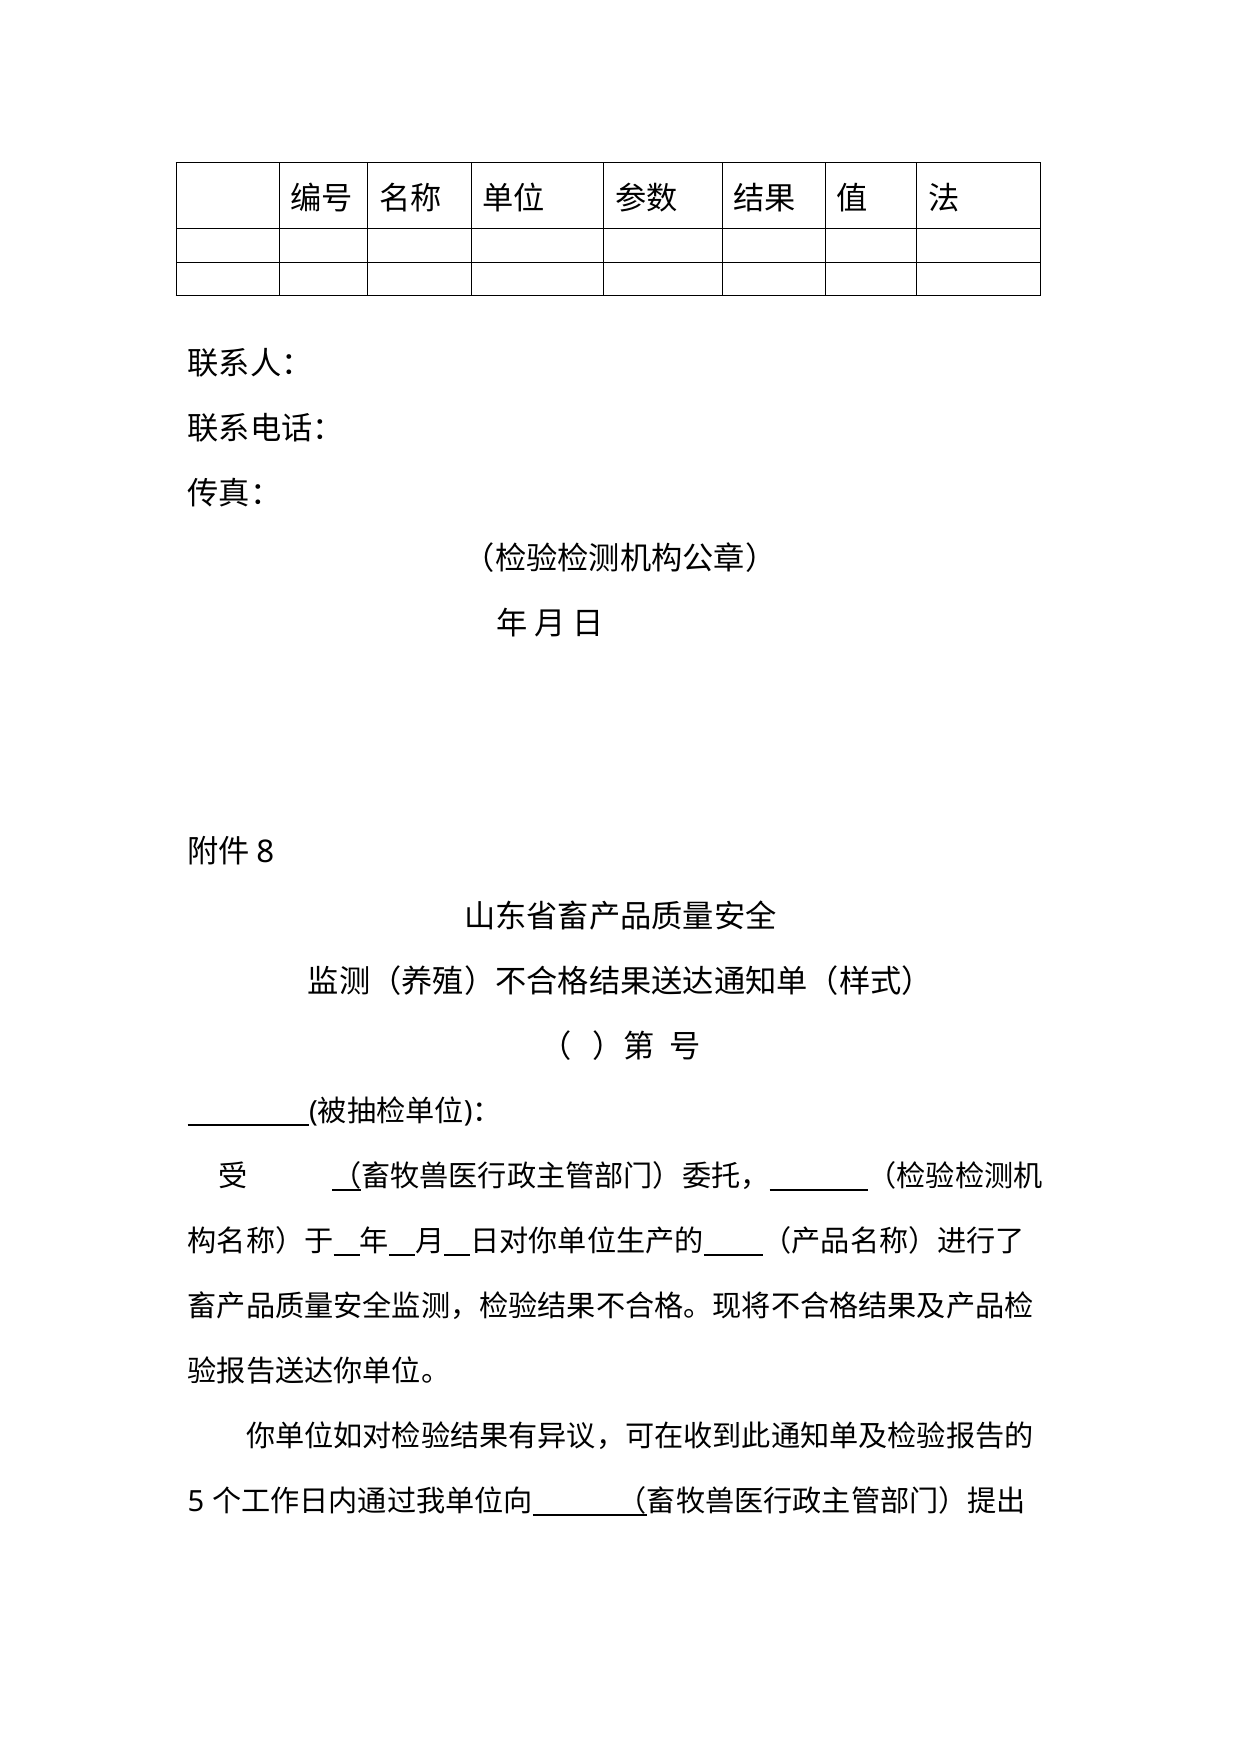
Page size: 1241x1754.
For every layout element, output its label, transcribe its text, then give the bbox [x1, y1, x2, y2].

text （ ）第 号 [187, 1011, 1053, 1076]
table_cell [723, 229, 825, 262]
table_header 样品 编号 [280, 163, 367, 228]
table_header 序号 [177, 163, 279, 228]
table_cell [472, 229, 603, 262]
table_cell [826, 263, 916, 295]
table_cell [177, 263, 279, 295]
text (被抽检单位)： [187, 1076, 1053, 1141]
table_cell [604, 263, 722, 295]
table_cell [472, 263, 603, 295]
text 传真： [187, 459, 1053, 524]
table_header 标准值 [826, 163, 916, 228]
text 年 月 日 [187, 589, 1053, 654]
table_cell [177, 229, 279, 262]
table_header 被抽检单位 [472, 163, 603, 228]
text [187, 1401, 1053, 1531]
table_cell [280, 263, 367, 295]
table_cell [917, 263, 1040, 295]
table_cell [826, 229, 916, 262]
table_cell [917, 229, 1040, 262]
table_header 检测 结果 [723, 163, 825, 228]
table_header 检测方法 [917, 163, 1040, 228]
text 受 （畜牧兽医行政主管部门）委托， （检验检测机构名称）于 年 月 日对你单位生产的 （产品名称）进行了畜产品质量安全监测，检验结果不合格。现将不合格结果及产品检验报告送达你单位。 [187, 1141, 1053, 1401]
table_header 样品 名称 [368, 163, 471, 228]
table_cell [280, 229, 367, 262]
table_header 不合格 参数 [604, 163, 722, 228]
table_cell [723, 263, 825, 295]
text 附件8 [187, 816, 1053, 881]
table_cell [604, 229, 722, 262]
text 山东省畜产品质量安全 [187, 881, 1053, 946]
text 监测（养殖）不合格结果送达通知单（样式） [187, 946, 1053, 1011]
table_cell [368, 263, 471, 295]
text （检验检测机构公章） [187, 524, 1053, 589]
text 联系电话： [187, 394, 1053, 459]
text 联系人： [187, 329, 1053, 394]
table_cell [368, 229, 471, 262]
